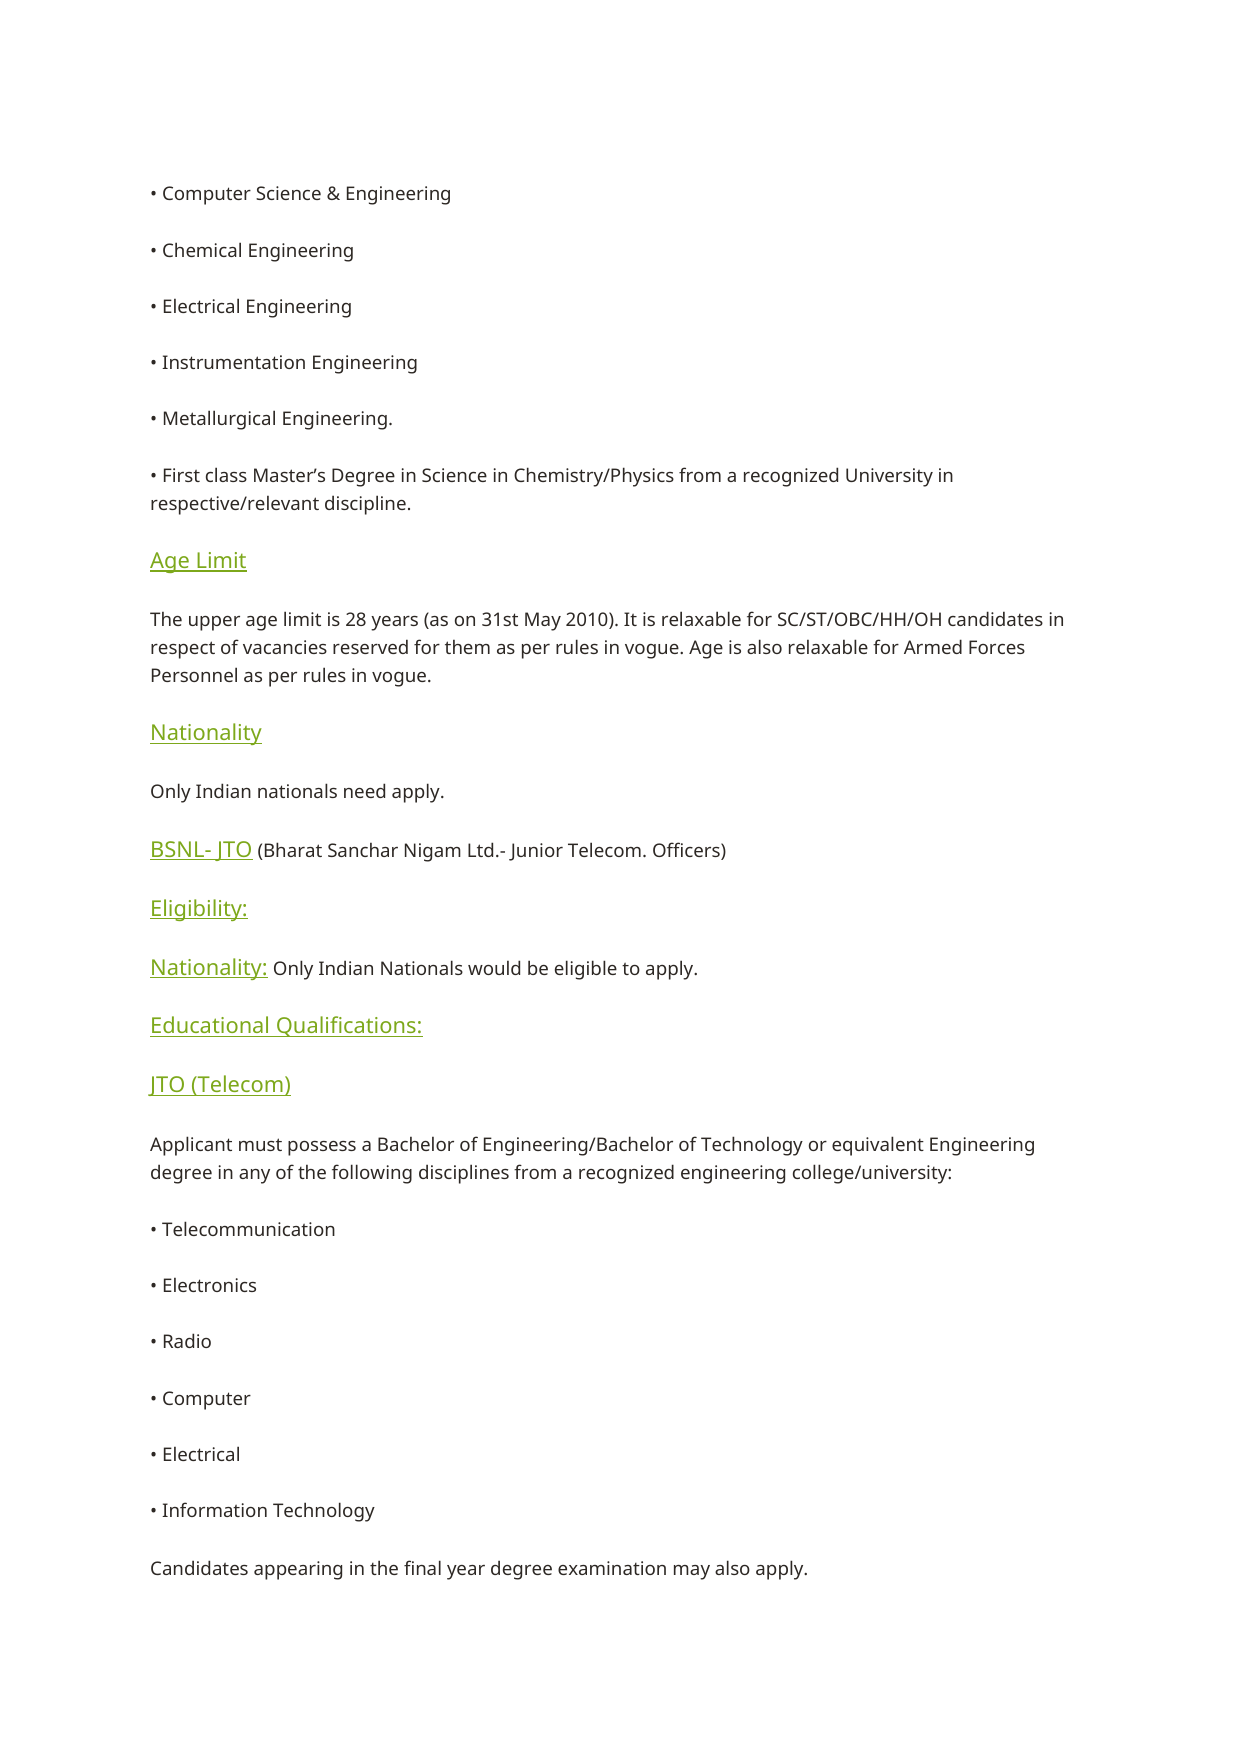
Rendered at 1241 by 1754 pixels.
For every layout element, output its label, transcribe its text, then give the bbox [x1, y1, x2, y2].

text JTO (Telecom) [150, 1069, 1090, 1099]
text Only Indian nationals need apply. [150, 776, 1090, 804]
text • Telecommunication • Electronics • Radio • Computer • Electrical • Information Technology [150, 1214, 1090, 1523]
text The upper age limit is 28 years (as on 31st May 2010). It is relaxable for SC/ST/OBC/HH/OH candidates in respect of vacancies reserved for them as per rules in vogue. Age is also relaxable for Armed Forces Personnel as per rules in vogue. [150, 604, 1090, 688]
text Applicant must possess a Bachelor of Engineering/Bachelor of Technology or equivalent Engineering degree in any of the following disciplines from a recognized engineering college/university: [150, 1128, 1090, 1184]
text Eligibility: [150, 892, 1090, 922]
text Educational Qualifications: [150, 1010, 1090, 1040]
text Nationality: Only Indian Nationals would be eligible to apply. [150, 951, 1090, 981]
text Age Limit [150, 545, 1090, 574]
text Candidates appearing in the final year degree examination may also apply. [150, 1552, 1090, 1580]
text Nationality [150, 717, 1090, 747]
text BSNL- JTO (Bharat Sanchar Nigam Ltd.- Junior Telecom. Officers) [150, 833, 1090, 863]
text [150, 150, 1090, 516]
